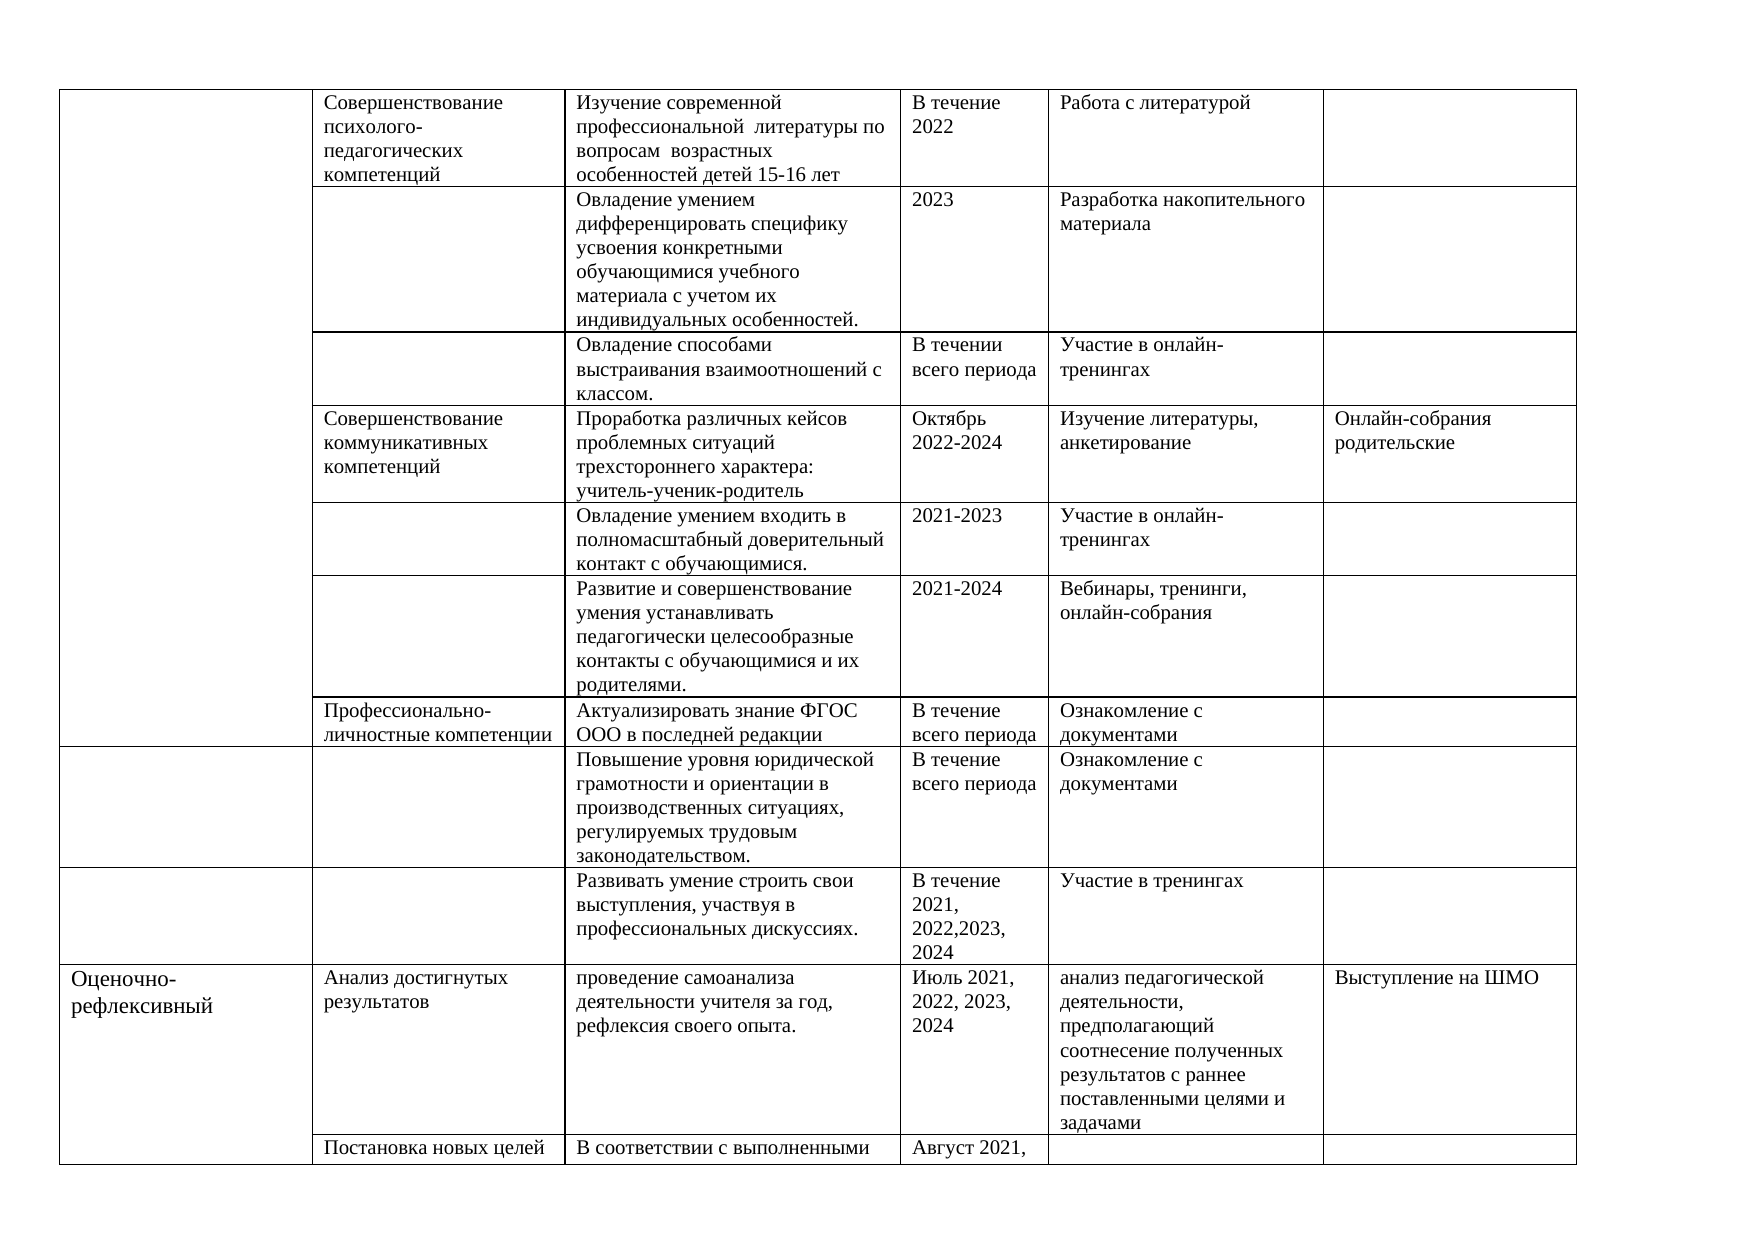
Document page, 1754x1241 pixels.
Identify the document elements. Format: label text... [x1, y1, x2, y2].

table_cell Повышение уровня юридической грамотности и ориентации в производственных ситуациях, регулируемых трудовым законодательством. [566, 747, 900, 867]
table_cell В течение всего периода [901, 747, 1048, 867]
table_cell Участие в онлайн-тренингах [1049, 333, 1323, 404]
table_cell [313, 187, 564, 331]
table_cell [313, 747, 564, 867]
table_cell Выступление на ШМО [1324, 965, 1576, 1134]
table_cell Октябрь 2022-2024 [901, 406, 1048, 502]
table_cell [60, 747, 312, 867]
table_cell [901, 1135, 1048, 1163]
table_cell Овладение умением дифференцировать специфику усвоения конкретными обучающимися учебного материала с учетом их индивидуальных особенностей. [566, 187, 900, 331]
table_cell [313, 333, 564, 404]
table_cell анализ педагогической деятельности, предполагающий соотнесение полученных результатов с раннее поставленными целями и задачами [1049, 965, 1323, 1134]
table_cell Овладение способами выстраивания взаимоотношений с классом. [566, 333, 900, 404]
table_cell Ознакомление с документами [1049, 698, 1323, 746]
table_cell Изучение литературы, анкетирование [1049, 406, 1323, 502]
table_cell В течение 2021, 2022,2023, 2024 [901, 868, 1048, 964]
table_cell В течение всего периода [901, 698, 1048, 746]
table_cell Проработка различных кейсов проблемных ситуаций трехстороннего характера: учитель-ученик-родитель [566, 406, 900, 502]
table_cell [313, 1135, 564, 1163]
table_cell проведение самоанализа деятельности учителя за год, рефлексия своего опыта. [566, 965, 900, 1134]
table_cell [1324, 576, 1576, 696]
table_cell Изучение современной профессиональной литературы по вопросам возрастных особенностей детей 15-16 лет [566, 90, 900, 186]
table_cell Актуализировать знание ФГОС ООО в последней редакции [566, 698, 900, 746]
table_cell [313, 503, 564, 575]
table_cell [1324, 503, 1576, 575]
table_cell Развивать умение строить свои выступления, участвуя в профессиональных дискуссиях. [566, 868, 900, 964]
table_cell Онлайн-собрания родительские [1324, 406, 1576, 502]
table_cell [1049, 1135, 1323, 1163]
table_cell 2021-2024 [901, 576, 1048, 696]
table_cell Июль 2021, 2022, 2023, 2024 [901, 965, 1048, 1134]
table_cell 2023 [901, 187, 1048, 331]
table_cell [1324, 187, 1576, 331]
table_cell [1324, 747, 1576, 867]
table_cell [1324, 90, 1576, 186]
table_cell Профессионально-личностные компетенции [313, 698, 564, 746]
table_cell [60, 868, 312, 964]
table_cell [1324, 698, 1576, 746]
table_cell [1324, 868, 1576, 964]
table_cell [1324, 333, 1576, 404]
table_cell [1324, 1135, 1576, 1163]
table_cell Развитие и совершенствование умения устанавливать педагогически целесообразные контакты с обучающимися и их родителями. [566, 576, 900, 696]
table_cell Анализ достигнутых результатов [313, 965, 564, 1134]
table_cell Участие в тренингах [1049, 868, 1323, 964]
table_cell [313, 576, 564, 696]
table_cell В течении всего периода [901, 333, 1048, 404]
table_cell Работа с литературой [1049, 90, 1323, 186]
table_cell Оценочно- рефлексивный [60, 965, 312, 1163]
table_cell Участие в онлайн-тренингах [1049, 503, 1323, 575]
table_cell В течение 2022 [901, 90, 1048, 186]
table_cell [313, 868, 564, 964]
table_cell Разработка накопительного материала [1049, 187, 1323, 331]
table_cell Совершенствование психолого-педагогических компетенций [313, 90, 564, 186]
table_cell Вебинары, тренинги, онлайн-собрания [1049, 576, 1323, 696]
table_cell Совершенствование коммуникативных компетенций [313, 406, 564, 502]
table_cell 2021-2023 [901, 503, 1048, 575]
table_cell Овладение умением входить в полномасштабный доверительный контакт с обучающимися. [566, 503, 900, 575]
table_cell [566, 1135, 900, 1163]
table_cell Ознакомление с документами [1049, 747, 1323, 867]
